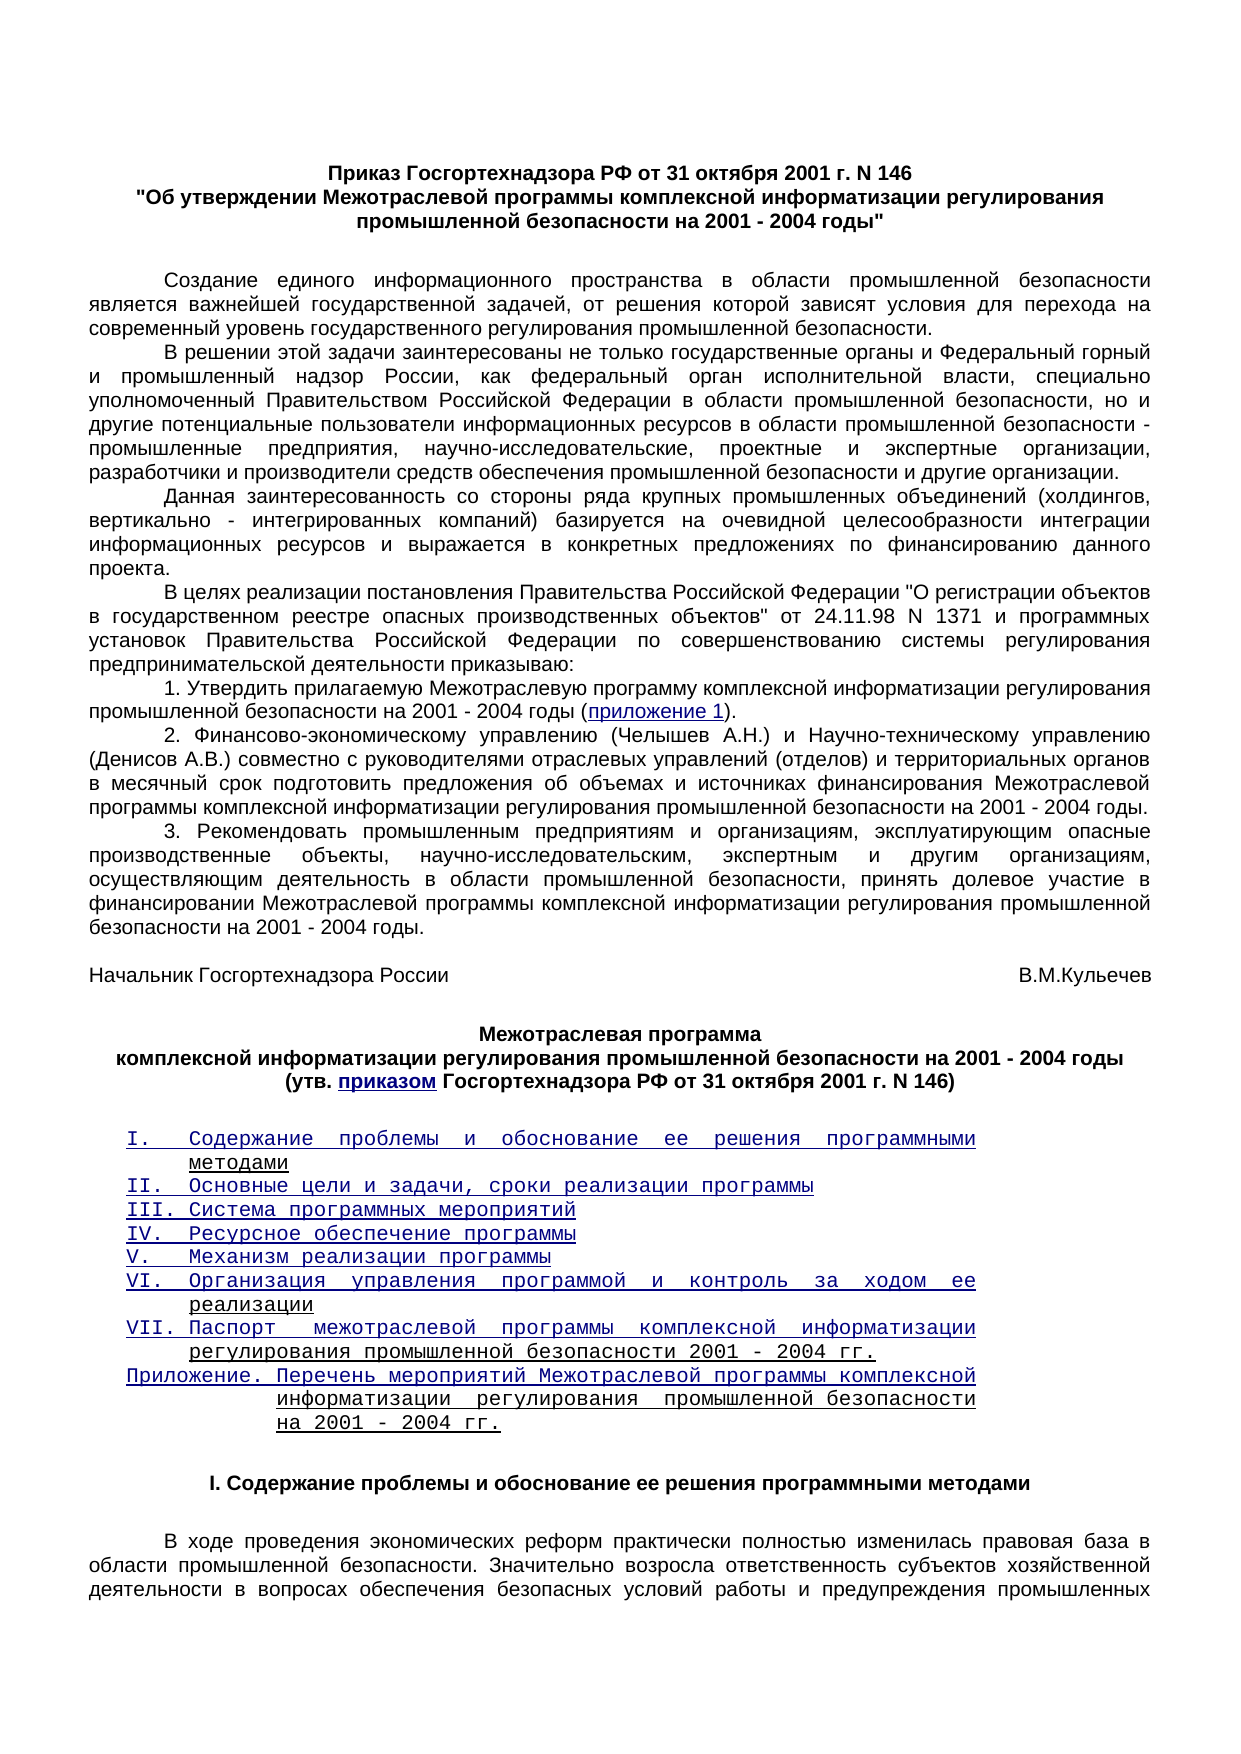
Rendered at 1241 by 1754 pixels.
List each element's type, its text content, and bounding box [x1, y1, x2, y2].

text I. Содержание проблемы и обоснование ее решения программными [88, 1128, 1152, 1152]
text VI. Организация управления программой и контроль за ходом ее [88, 1270, 1152, 1294]
list Межотраслевая программа комплексной информатизации регулирования промышленной безопасности на 2001 - 2004 годы (утв. приказом Госгортехнадзора РФ от 31 октября 2001 г. N 146) [88, 1021, 1152, 1093]
table_header Начальник Госгортехнадзора России [77, 963, 627, 986]
text на 2001 - 2004 гг. [88, 1412, 1152, 1436]
text Данная заинтересованность со стороны ряда крупных промышленных объединений (холдингов, вертикально - интегрированных компаний) базируется на очевидной целесообразности интеграции информационных ресурсов и выражается в конкретных предложениях по финансированию данного проекта. [88, 484, 1152, 579]
list I. Содержание проблемы и обоснование ее решения программными методами [88, 1470, 1152, 1494]
text регулирования промышленной безопасности 2001 - 2004 гг. [88, 1341, 1152, 1364]
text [88, 1529, 1152, 1601]
list Приказ Госгортехнадзора РФ от 31 октября 2001 г. N 146 "Об утверждении Межотраслевой программы комплексной информатизации регулирования промышленной безопасности на 2001 - 2004 годы" [88, 161, 1152, 233]
text В целях реализации постановления Правительства Российской Федерации "О регистрации объектов в государственном реестре опасных производственных объектов" от 24.11.98 N 1371 и программных установок Правительства Российской Федерации по совершенствованию системы регулирования предпринимательской деятельности приказываю: [88, 579, 1152, 675]
text 2. Финансово-экономическому управлению (Челышев А.Н.) и Научно-техническому управлению (Денисов А.В.) совместно с руководителями отраслевых управлений (отделов) и территориальных органов в месячный срок подготовить предложения об объемах и источниках финансирования Межотраслевой программы комплексной информатизации регулирования промышленной безопасности на 2001 - 2004 годы. [88, 723, 1152, 819]
text 3. Рекомендовать промышленным предприятиям и организациям, эксплуатирующим опасные производственные объекты, научно-исследовательским, экспертным и другим организациям, осуществляющим деятельность в области промышленной безопасности, принять долевое участие в финансировании Межотраслевой программы комплексной информатизации регулирования промышленной безопасности на 2001 - 2004 годы. [88, 819, 1152, 939]
text реализации [88, 1294, 1152, 1317]
table_header В.М.Кульечев [627, 963, 1163, 986]
text информатизации регулирования промышленной безопасности [88, 1388, 1152, 1412]
text Создание единого информационного пространства в области промышленной безопасности является важнейшей государственной задачей, от решения которой зависят условия для перехода на современный уровень государственного регулирования промышленной безопасности. [88, 268, 1152, 340]
text 1. Утвердить прилагаемую Межотраслевую программу комплексной информатизации регулирования промышленной безопасности на 2001 - 2004 годы (приложение 1). [88, 675, 1152, 723]
text V. Механизм реализации программы [88, 1246, 1152, 1270]
text В решении этой задачи заинтересованы не только государственные органы и Федеральный горный и промышленный надзор России, как федеральный орган исполнительной власти, специально уполномоченный Правительством Российской Федерации в области промышленной безопасности, но и другие потенциальные пользователи информационных ресурсов в области промышленной безопасности - промышленные предприятия, научно-исследовательские, проектные и экспертные организации, разработчики и производители средств обеспечения промышленной безопасности и другие организации. [88, 340, 1152, 484]
text III. Система программных мероприятий [88, 1199, 1152, 1223]
text IV. Ресурсное обеспечение программы [88, 1223, 1152, 1246]
text VII. Паспорт межотраслевой программы комплексной информатизации [88, 1317, 1152, 1341]
text II. Основные цели и задачи, сроки реализации программы [88, 1175, 1152, 1199]
text методами [88, 1152, 1152, 1175]
text Приложение. Перечень мероприятий Межотраслевой программы комплексной [88, 1364, 1152, 1388]
